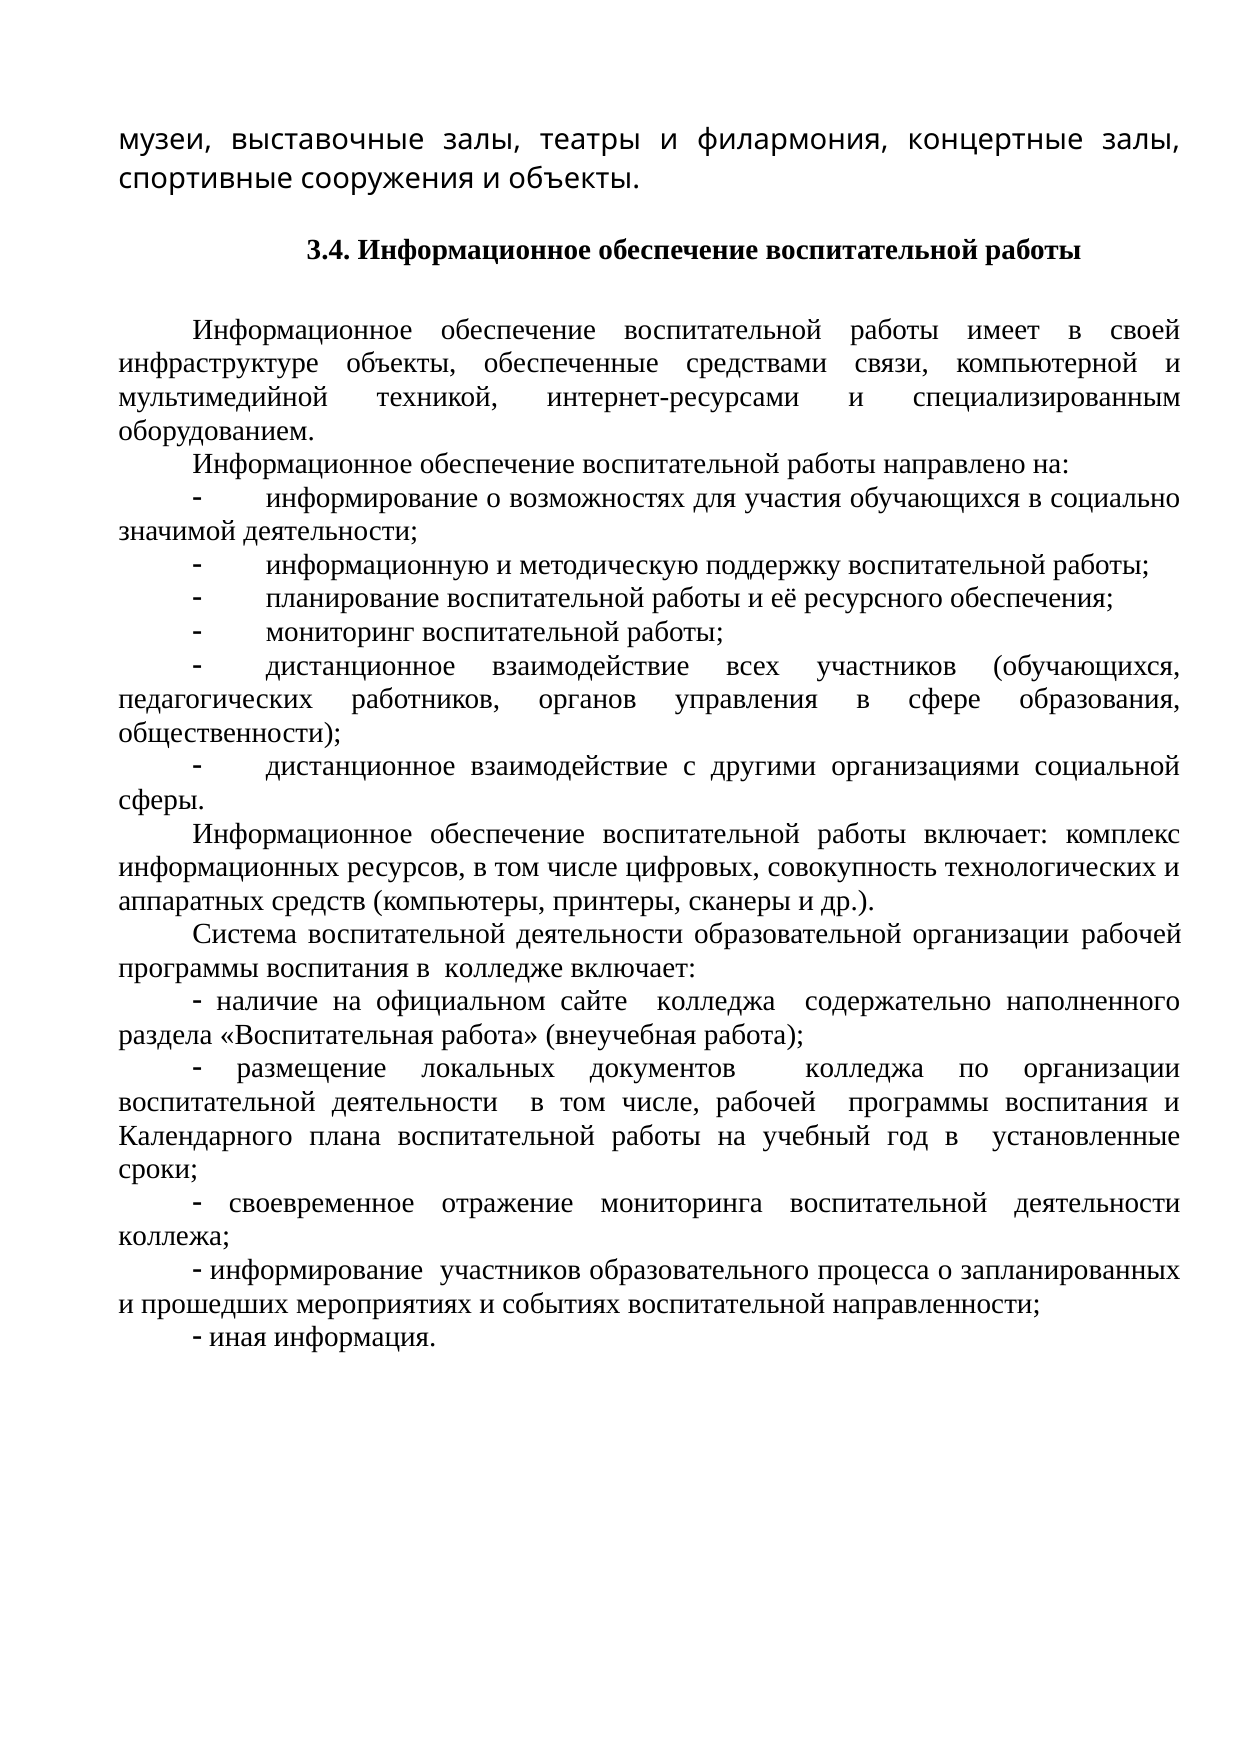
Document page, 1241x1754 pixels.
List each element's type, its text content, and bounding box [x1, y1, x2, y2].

list информирование о возможностях для участия обучающихся в социально значимой деятельности; [118, 480, 1181, 547]
list дистанционное взаимодействие с другими организациями социальной сферы. [118, 748, 1181, 816]
text 3.4. Информационное обеспечение воспитательной работы [118, 232, 1181, 266]
text иная информация. [118, 1319, 1181, 1353]
text Информационное обеспечение воспитательной работы направлено на: [118, 446, 1181, 480]
list планирование воспитательной работы и её ресурсного обеспечения; [118, 581, 1181, 614]
text размещение локальных документов колледжа по организации воспитательной деятельности в том числе, рабочей программы воспитания и Календарного плана воспитательной работы на учебный год в установленные сроки; [118, 1051, 1181, 1185]
text наличие на официальном сайте колледжа содержательно наполненного раздела «Воспитательная работа» (внеучебная работа); [118, 983, 1181, 1051]
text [118, 118, 1181, 197]
list информационную и методическую поддержку воспитательной работы; [118, 547, 1181, 581]
text своевременное отражение мониторинга воспитательной деятельности коллежа; [118, 1185, 1181, 1252]
text Система воспитательной деятельности образовательной организации рабочей программы воспитания в колледже включает: [118, 916, 1181, 983]
text информирование участников образовательного процесса о запланированных и прошедших мероприятиях и событиях воспитательной направленности; [118, 1252, 1181, 1319]
list мониторинг воспитательной работы; [118, 614, 1181, 648]
list дистанционное взаимодействие всех участников (обучающихся, педагогических работников, органов управления в сфере образования, общественности); [118, 648, 1181, 748]
text Информационное обеспечение воспитательной работы включает: комплекс информационных ресурсов, в том числе цифровых, совокупность технологических и аппаратных средств (компьютеры, принтеры, сканеры и др.). [118, 816, 1181, 916]
text Информационное обеспечение воспитательной работы имеет в своей инфраструктуре объекты, обеспеченные средствами связи, компьютерной и мультимедийной техникой, интернет-ресурсами и специализированным оборудованием. [118, 312, 1181, 446]
